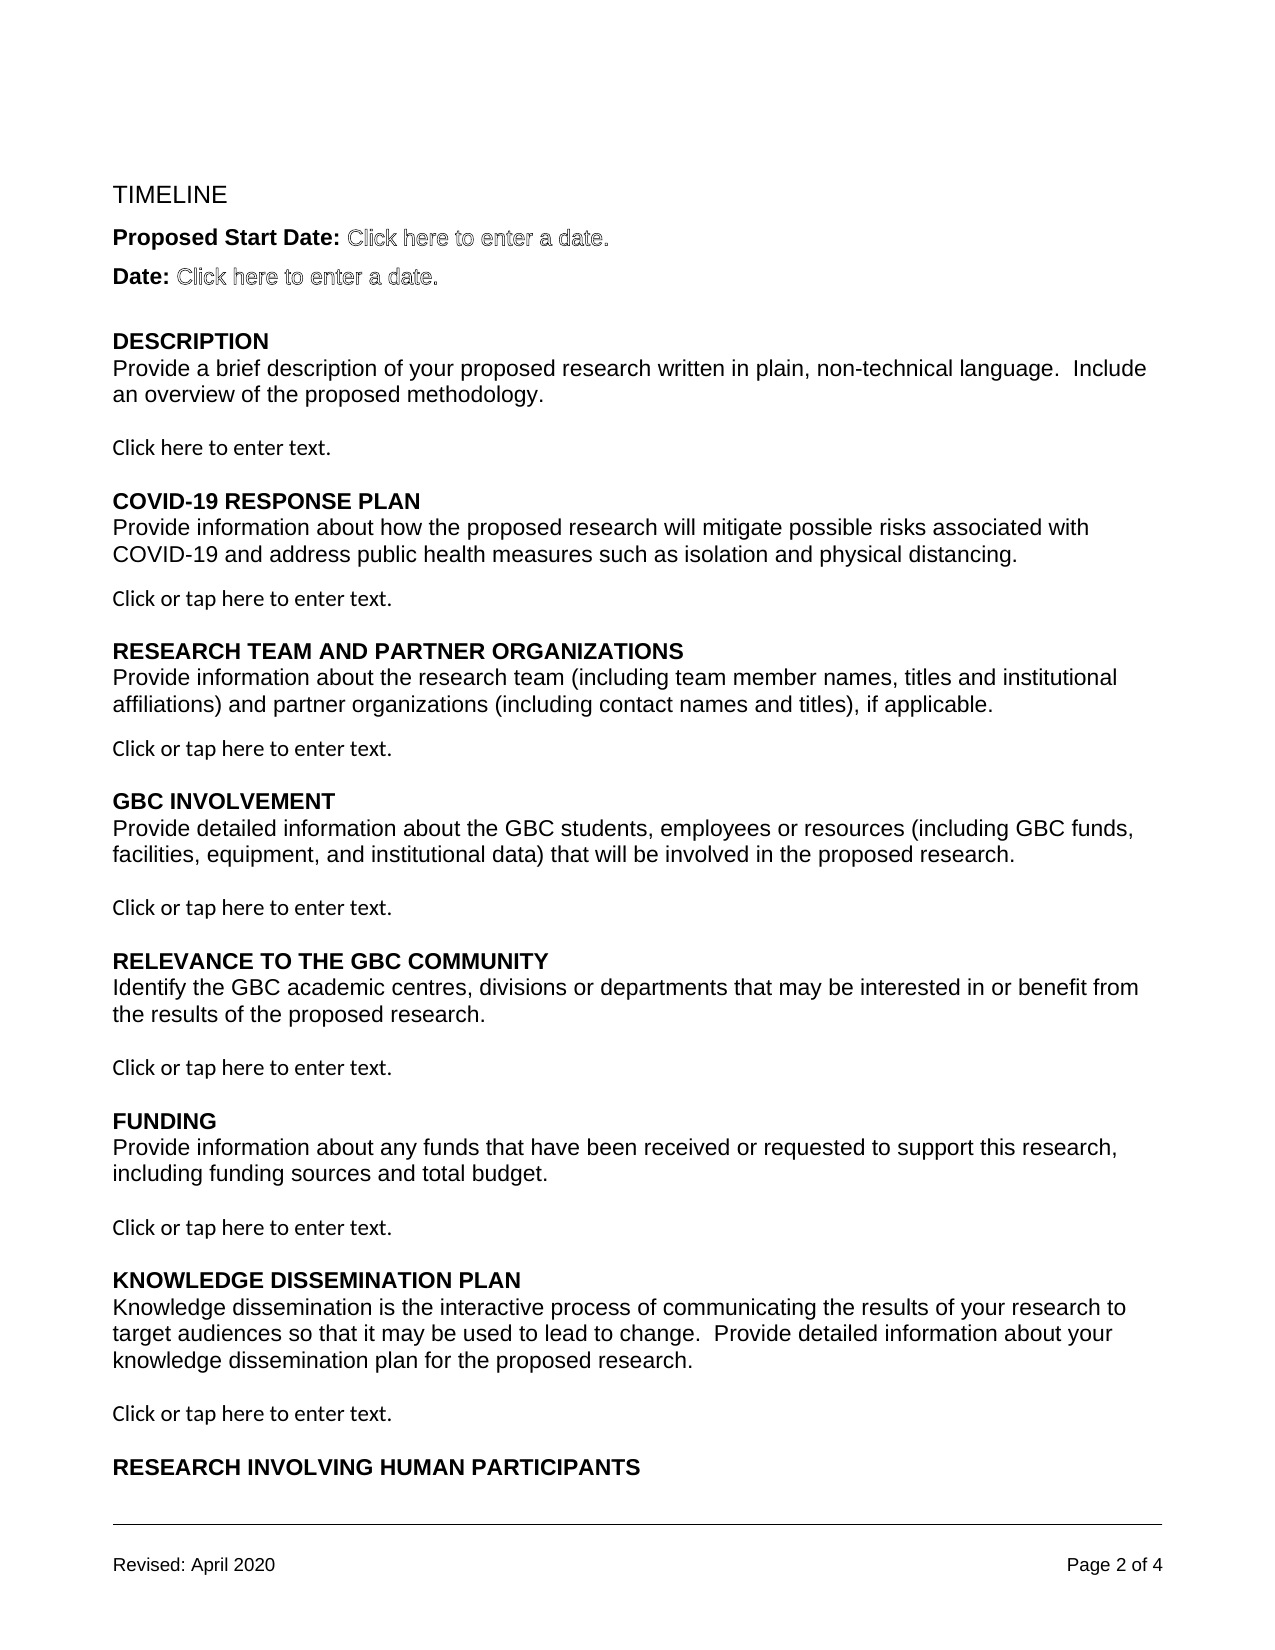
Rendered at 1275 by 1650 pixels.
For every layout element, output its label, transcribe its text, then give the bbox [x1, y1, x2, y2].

text RELEVANCE TO THE GBC COMMUNITY [112, 948, 1162, 974]
text Provide detailed information about the GBC students, employees or resources (including GBC funds, facilities, equipment, and institutional data) that will be involved in the proposed research. [112, 814, 1162, 867]
text COVID-19 RESPONSE PLAN [112, 488, 1162, 514]
text FUNDING [112, 1108, 1162, 1134]
text Date: [112, 263, 1162, 289]
text Proposed Start Date: [112, 224, 1162, 250]
text GBC INVOLVEMENT [112, 788, 1162, 814]
text RESEARCH INVOLVING HUMAN PARTICIPANTS [112, 1454, 1162, 1480]
text Provide information about the research team (including team member names, titles and institutional affiliations) and partner organizations (including contact names and titles), if applicable. [112, 664, 1162, 717]
text Knowledge dissemination is the interactive process of communicating the results of your research to target audiences so that it may be used to lead to change. Provide detailed information about your knowledge dissemination plan for the proposed research. [112, 1294, 1162, 1373]
text RESEARCH TEAM AND PARTNER ORGANIZATIONS [112, 638, 1162, 664]
text Provide information about how the proposed research will mitigate possible risks associated with COVID-19 and address public health measures such as isolation and physical distancing. [112, 514, 1162, 567]
text Provide information about any funds that have been received or requested to support this research, including funding sources and total budget. [112, 1134, 1162, 1187]
text KNOWLEDGE DISSEMINATION PLAN [112, 1267, 1162, 1294]
text DESCRIPTION [112, 328, 1162, 354]
text Identify the GBC academic centres, divisions or departments that may be interested in or benefit from the results of the proposed research. [112, 974, 1162, 1027]
subtitle TIMELINE [112, 181, 1162, 209]
text Provide a brief description of your proposed research written in plain, non-technical language. Include an overview of the proposed methodology. [112, 354, 1162, 407]
